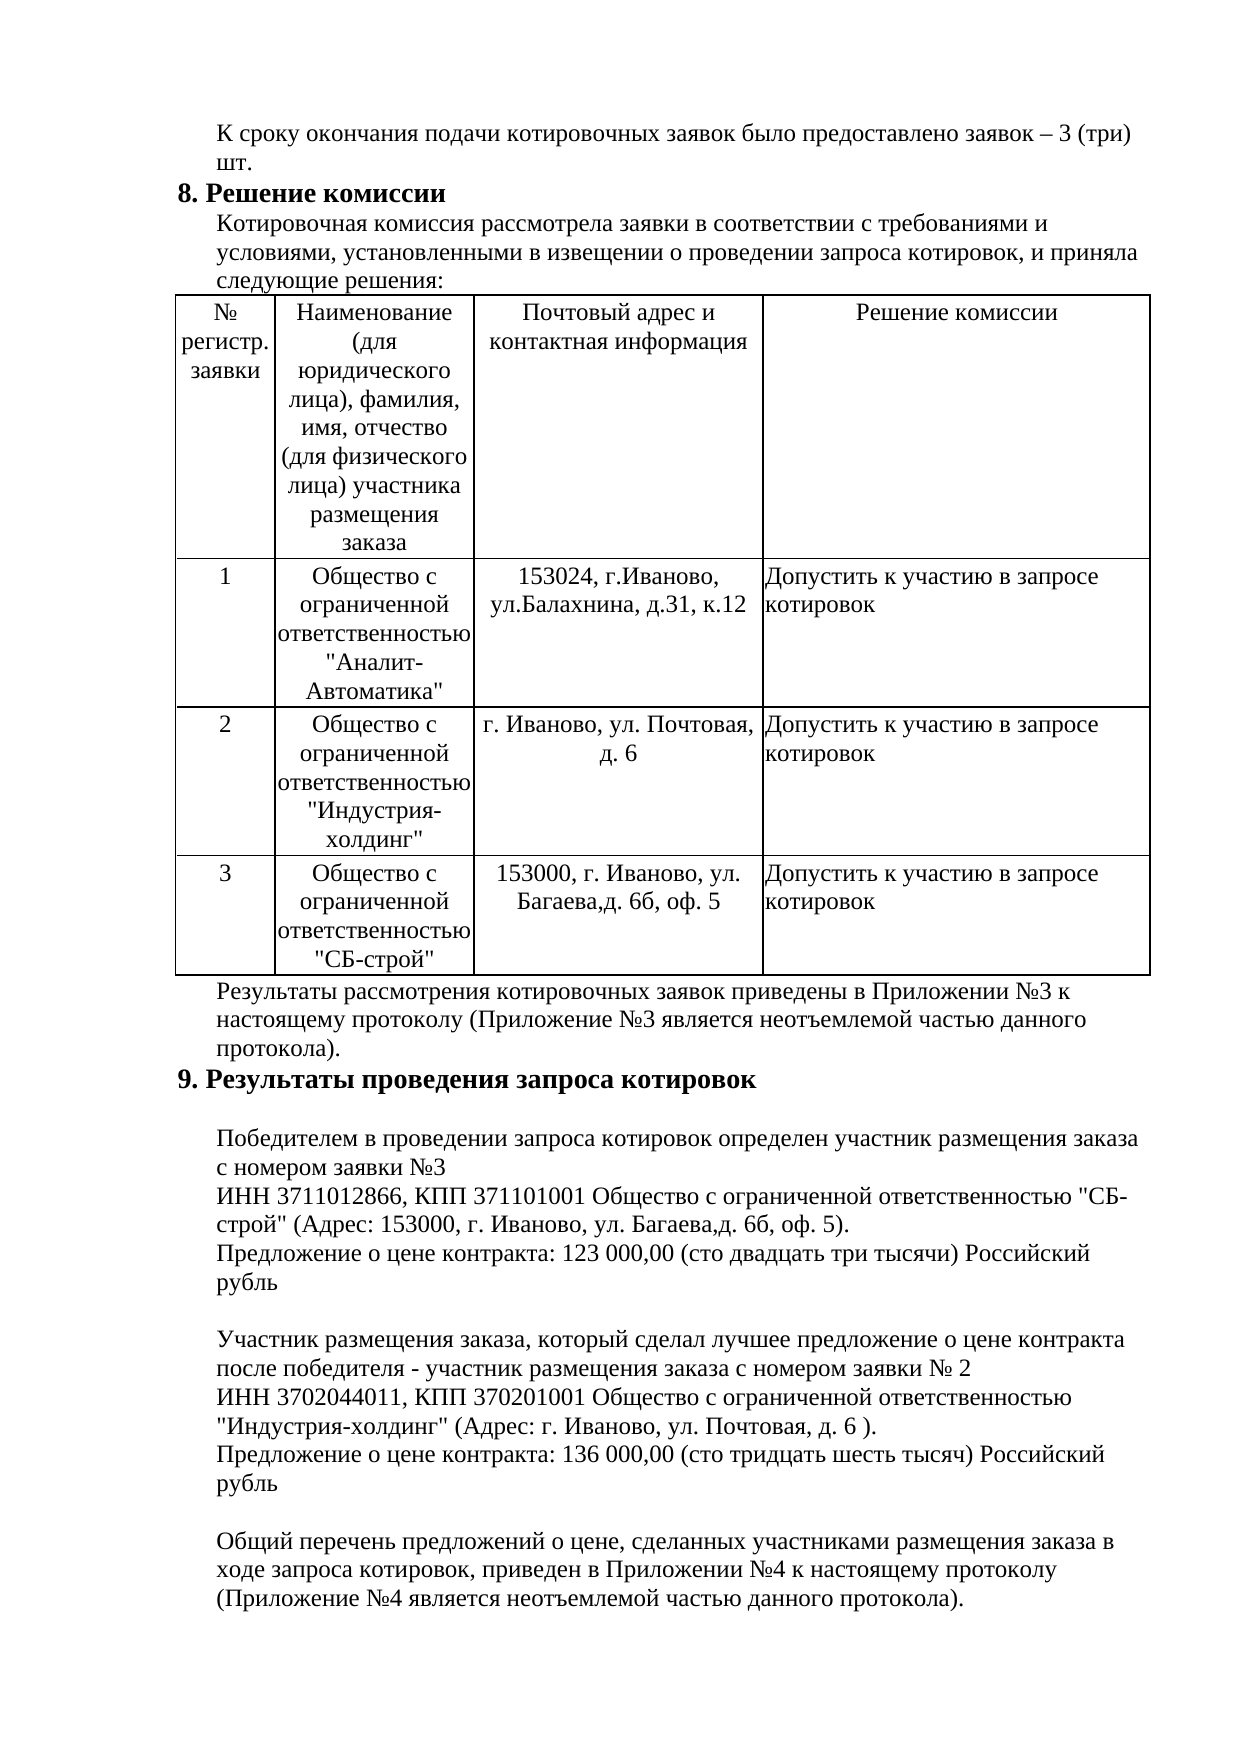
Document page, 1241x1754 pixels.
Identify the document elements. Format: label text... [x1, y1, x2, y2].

text 9. Результаты проведения запроса котировок [177, 1062, 1152, 1094]
table_cell Допустить к участию в запросе котировок [764, 708, 1149, 854]
table_cell 153000, г. Иваново, ул. Багаева,д. 6б, оф. 5 [475, 856, 762, 974]
text К сроку окончания подачи котировочных заявок было предоставлено заявок – 3 (три) шт. [216, 118, 1152, 176]
table_cell Допустить к участию в запросе котировок [764, 559, 1149, 706]
table_cell 153024, г.Иваново, ул.Балахнина, д.31, к.12 [475, 559, 762, 706]
table_cell 2 [176, 707, 274, 854]
table_cell г. Иваново, ул. Почтовая, д. 6 [475, 708, 762, 854]
table_cell Общество с ограниченной ответственностью "Аналит-Автоматика" [276, 559, 473, 706]
table_header Наименование (для юридического лица), фамилия, имя, отчество (для физического лица) участника размещения заказа [276, 296, 473, 558]
table_cell Общество с ограниченной ответственностью "Индустрия-холдинг" [276, 708, 473, 854]
table_cell 1 [176, 559, 274, 706]
table_header Почтовый адрес и контактная информация [475, 296, 762, 558]
text Результаты рассмотрения котировочных заявок приведены в Приложении №3 к настоящему протоколу (Приложение №3 является неотъемлемой частью данного протокола). [216, 976, 1152, 1062]
table_cell Общество с ограниченной ответственностью "СБ-строй" [276, 856, 473, 974]
text Победителем в проведении запроса котировок определен участник размещения заказа с номером заявки №3 ИНН 3711012866, КПП 371101001 Общество с ограниченной ответственностью "СБ-строй" (Адрес: 153000, г. Иваново, ул. Багаева,д. 6б, оф. 5). Предложение о цене контракта: 123 000,00 (сто двадцать три тысячи) Российский рубль Участник размещения заказа, который сделал лучшее предложение о цене контракта после победителя - участник размещения заказа с номером заявки № 2 ИНН 3702044011, КПП 370201001 Общество с ограниченной ответственностью "Индустрия-холдинг" (Адрес: г. Иваново, ул. Почтовая, д. 6 ). Предложение о цене контракта: 136 000,00 (сто тридцать шесть тысяч) Российский рубль Общий перечень предложений о цене, сделанных участниками размещения заказа в ходе запроса котировок, приведен в Приложении №4 к настоящему протоколу (Приложение №4 является неотъемлемой частью данного протокола). [216, 1094, 1152, 1612]
table_cell Допустить к участию в запросе котировок [764, 856, 1149, 974]
table_header № регистр. заявки [176, 296, 274, 558]
table_cell 3 [176, 856, 274, 974]
table_header Решение комиссии [764, 296, 1149, 558]
text 8. Решение комиссии [177, 176, 1152, 208]
text Котировочная комиссия рассмотрела заявки в соответствии с требованиями и условиями, установленными в извещении о проведении запроса котировок, и приняла следующие решения: [216, 208, 1152, 294]
